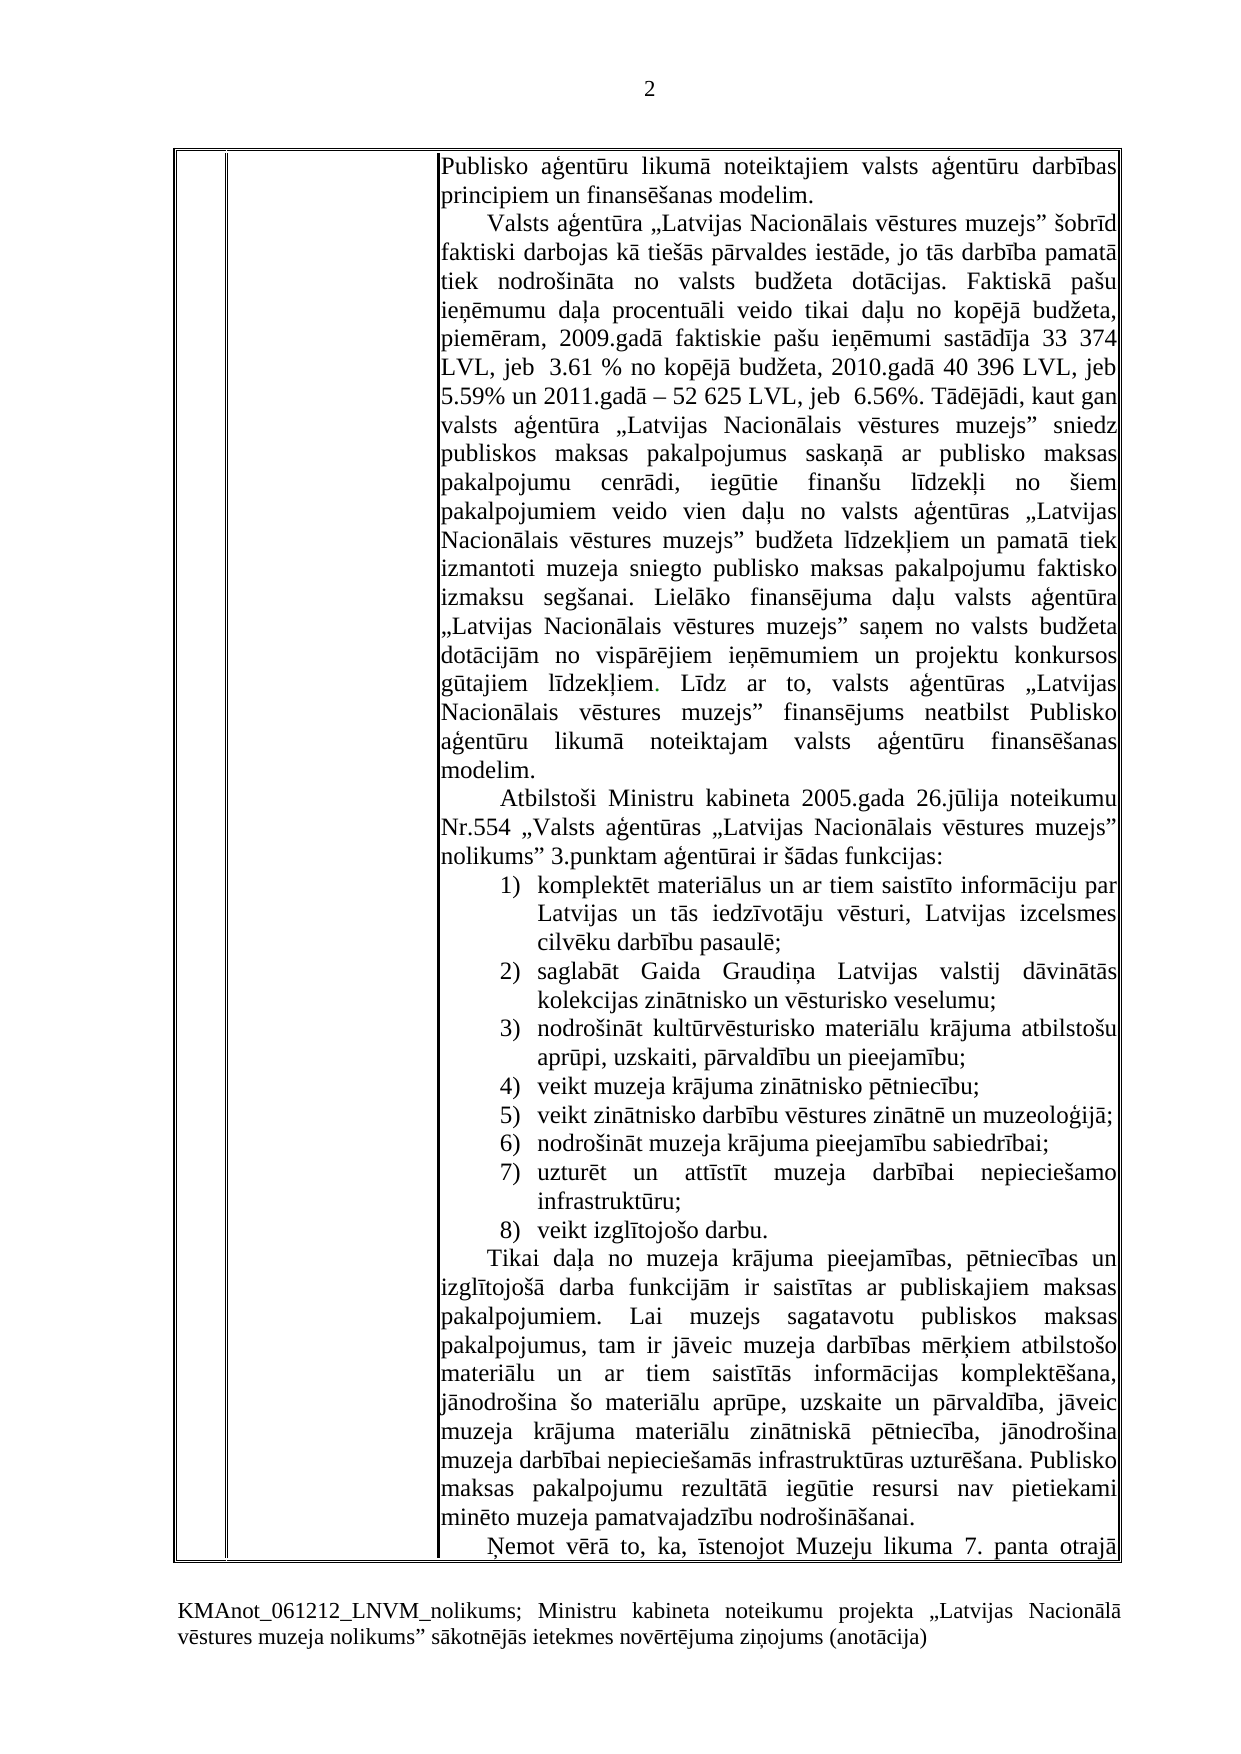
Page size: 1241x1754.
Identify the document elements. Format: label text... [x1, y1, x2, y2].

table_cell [438, 151, 1118, 1560]
table_cell 2. [177, 151, 226, 1560]
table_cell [226, 151, 438, 1560]
